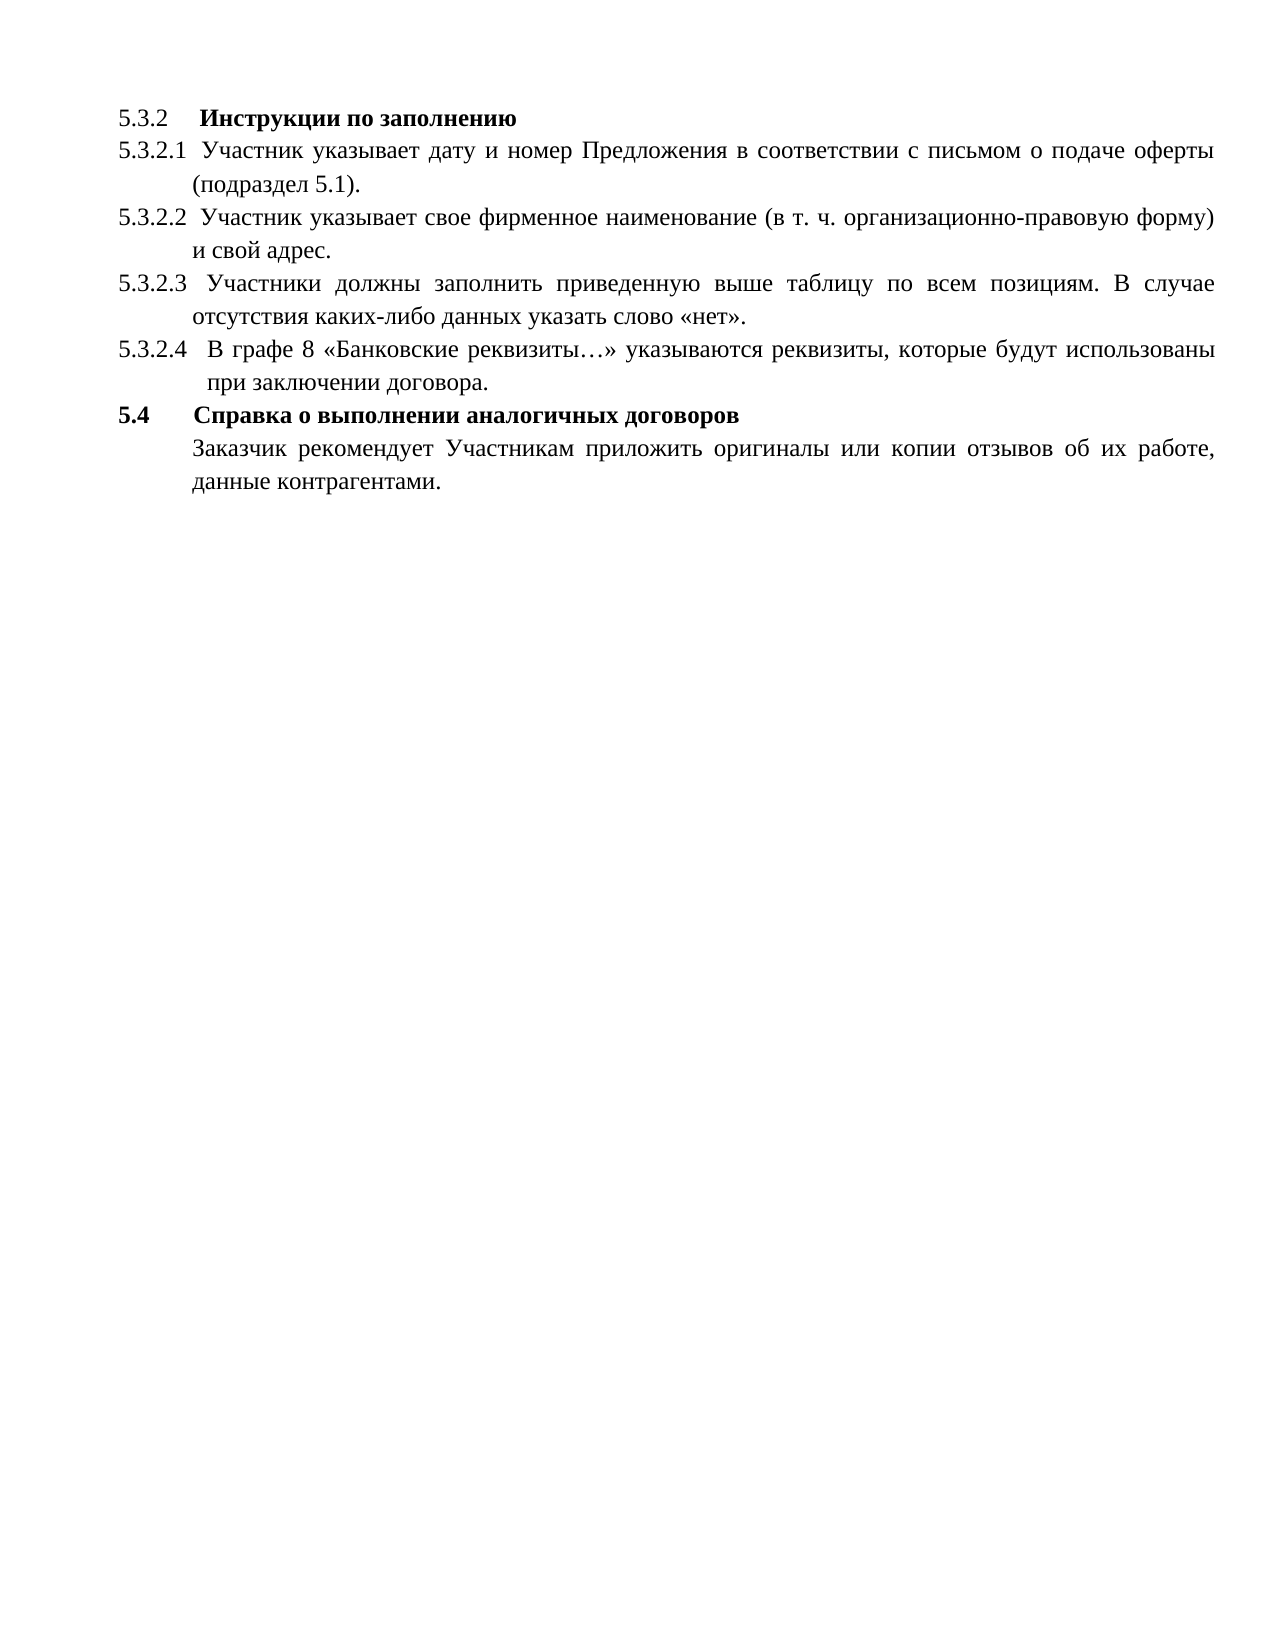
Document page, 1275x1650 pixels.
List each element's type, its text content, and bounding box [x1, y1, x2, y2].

text 5.4 Справка о выполнении аналогичных договоров [118, 400, 1216, 428]
text 5.3.2.4 В графе 8 «Банковские реквизиты…» указываются реквизиты, которые будут использованы при заключении договора. [118, 334, 1216, 396]
text 5.3.2 Инструкции по заполнению [118, 103, 1216, 131]
text 5.3.2.2 Участник указывает свое фирменное наименование (в т. ч. организационно-правовую форму) и свой адрес. [118, 202, 1216, 263]
text 5.3.2.3 Участники должны заполнить приведенную выше таблицу по всем позициям. В случае отсутствия каких-либо данных указать слово «нет». [118, 268, 1216, 329]
text Заказчик рекомендует Участникам приложить оригиналы или копии отзывов об их работе, данные контрагентами. [192, 433, 1216, 494]
text 5.3.2.1 Участник указывает дату и номер Предложения в соответствии с письмом о подаче оферты (подраздел 5.1). [118, 136, 1216, 197]
